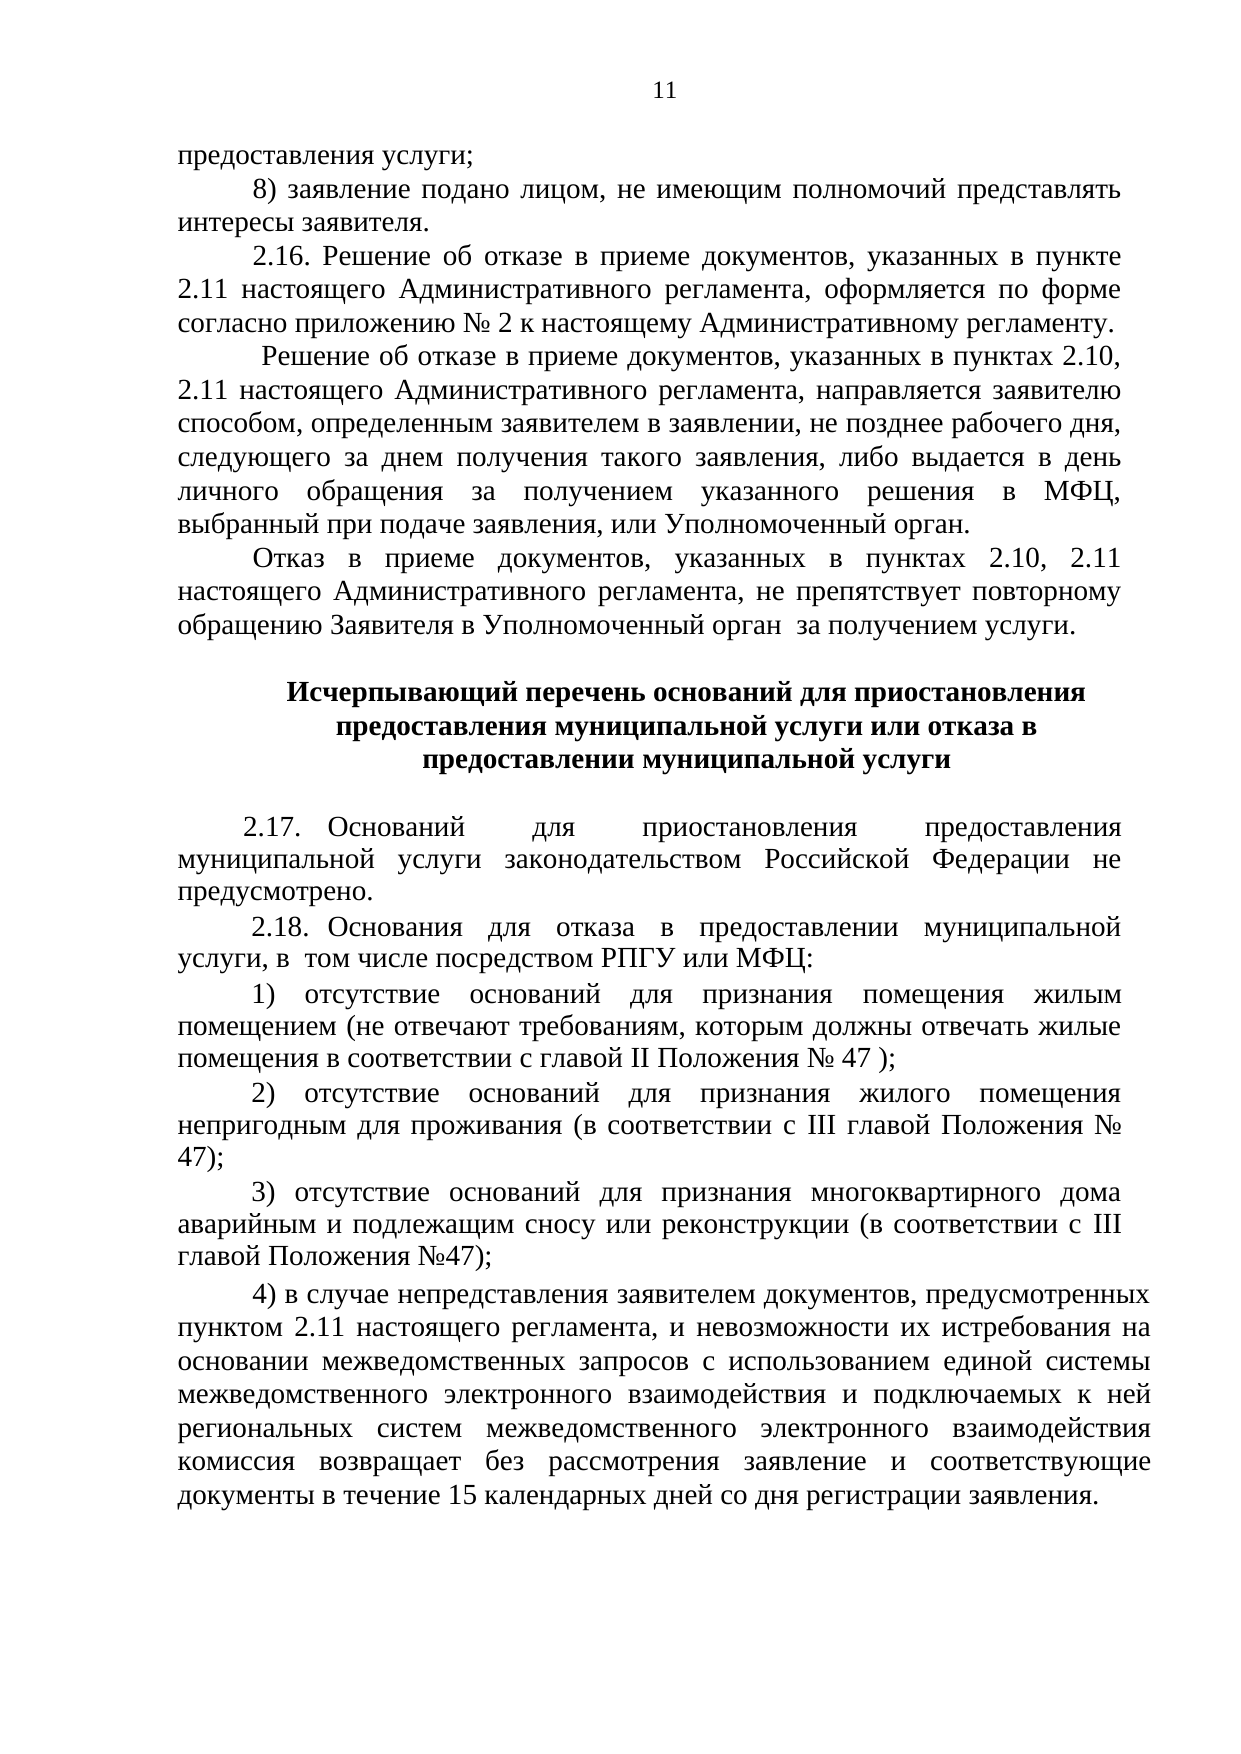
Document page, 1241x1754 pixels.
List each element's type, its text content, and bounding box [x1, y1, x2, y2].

text Отказ в приеме документов, указанных в пунктах 2.10, 2.11 настоящего Административного регламента, не препятствует повторному обращению Заявителя в Уполномоченный орган за получением услуги. [177, 540, 1122, 641]
text 2.18. Основания для отказа в предоставлении муниципальной услуги, в том числе посредством РПГУ или МФЦ: [177, 911, 1122, 974]
text 8) заявление подано лицом, не имеющим полномочий представлять интересы заявителя. [177, 171, 1122, 238]
text Решение об отказе в приеме документов, указанных в пунктах 2.10, 2.11 настоящего Административного регламента, направляется заявителю способом, определенным заявителем в заявлении, не позднее рабочего дня, следующего за днем получения такого заявления, либо выдается в день личного обращения за получением указанного решения в МФЦ, выбранный при подаче заявления, или Уполномоченный орган. [177, 339, 1122, 540]
text 2) отсутствие оснований для признания жилого помещения непригодным для проживания (в соответствии с III главой Положения № 47); [177, 1077, 1122, 1173]
text 3) отсутствие оснований для признания многоквартирного дома аварийным и подлежащим сносу или реконструкции (в соответствии с III главой Положения №47); [177, 1176, 1122, 1272]
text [177, 138, 1122, 171]
text 2.16. Решение об отказе в приеме документов, указанных в пункте 2.11 настоящего Административного регламента, оформляется по форме согласно приложению № 2 к настоящему Административному регламенту. [177, 238, 1122, 339]
text 4) в случае непредставления заявителем документов, предусмотренных пунктом 2.11 настоящего регламента, и невозможности их истребования на основании межведомственных запросов с использованием единой системы межведомственного электронного взаимодействия и подключаемых к ней региональных систем межведомственного электронного взаимодействия комиссия возвращает без рассмотрения заявление и соответствующие документы в течение 15 календарных дней со дня регистрации заявления. [177, 1276, 1152, 1511]
text Исчерпывающий перечень оснований для приостановления предоставления муниципальной услуги или отказа в предоставлении муниципальной услуги [251, 674, 1122, 775]
text 2.17. Оснований для приостановления предоставления муниципальной услуги законодательством Российской Федерации не предусмотрено. [177, 811, 1122, 907]
text 1) отсутствие оснований для признания помещения жилым помещением (не отвечают требованиям, которым должны отвечать жилые помещения в соответствии с главой II Положения № 47 ); [177, 978, 1122, 1073]
